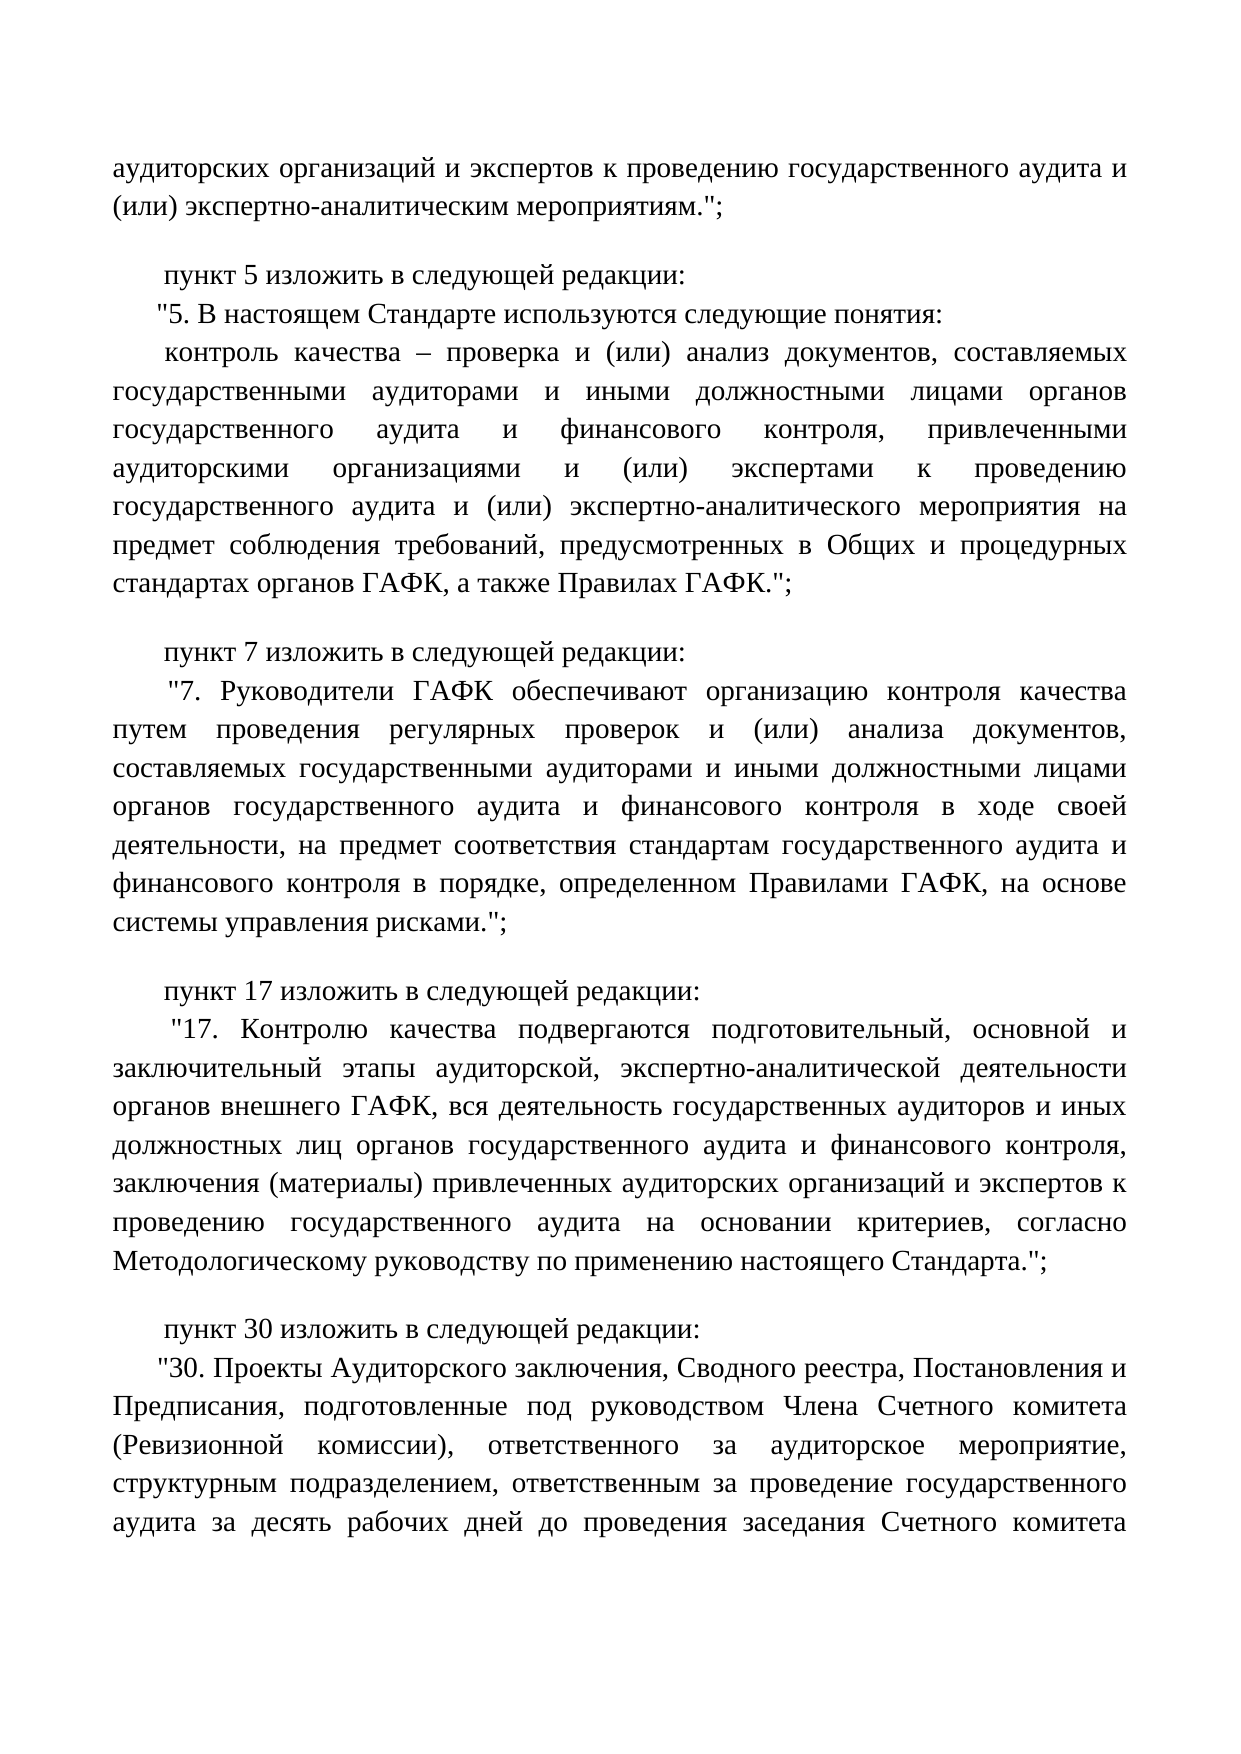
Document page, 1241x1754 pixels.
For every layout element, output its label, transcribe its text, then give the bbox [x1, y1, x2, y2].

text "17. Контролю качества подвергаются подготовительный, основной и заключительный этапы аудиторской, экспертно-аналитической деятельности органов внешнего ГАФК, вся деятельность государственных аудиторов и иных должностных лиц органов государственного аудита и финансового контроля, заключения (материалы) привлеченных аудиторских организаций и экспертов к проведению государственного аудита на основании критериев, согласно Методологическому руководству по применению настоящего Стандарта."; [112, 1011, 1128, 1276]
text пункт 5 изложить в следующей редакции: [112, 257, 1128, 291]
text "7. Руководители ГАФК обеспечивают организацию контроля качества путем проведения регулярных проверок и (или) анализа документов, составляемых государственными аудиторами и иными должностными лицами органов государственного аудита и финансового контроля в ходе своей деятельности, на предмет соответствия стандартам государственного аудита и финансового контроля в порядке, определенном Правилами ГАФК, на основе системы управления рисками."; [112, 673, 1128, 938]
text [112, 1350, 1128, 1538]
text "5. В настоящем Стандарте используются следующие понятия: [112, 296, 1128, 329]
text контроль качества – проверка и (или) анализ документов, составляемых государственными аудиторами и иными должностными лицами органов государственного аудита и финансового контроля, привлеченными аудиторскими организациями и (или) экспертами к проведению государственного аудита и (или) экспертно-аналитического мероприятия на предмет соблюдения требований, предусмотренных в Общих и процедурных стандартах органов ГАФК, а также Правилах ГАФК."; [112, 334, 1128, 599]
text пункт 7 изложить в следующей редакции: [112, 634, 1128, 668]
text пункт 17 изложить в следующей редакции: [112, 973, 1128, 1006]
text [112, 150, 1128, 222]
text пункт 30 изложить в следующей редакции: [112, 1311, 1128, 1345]
